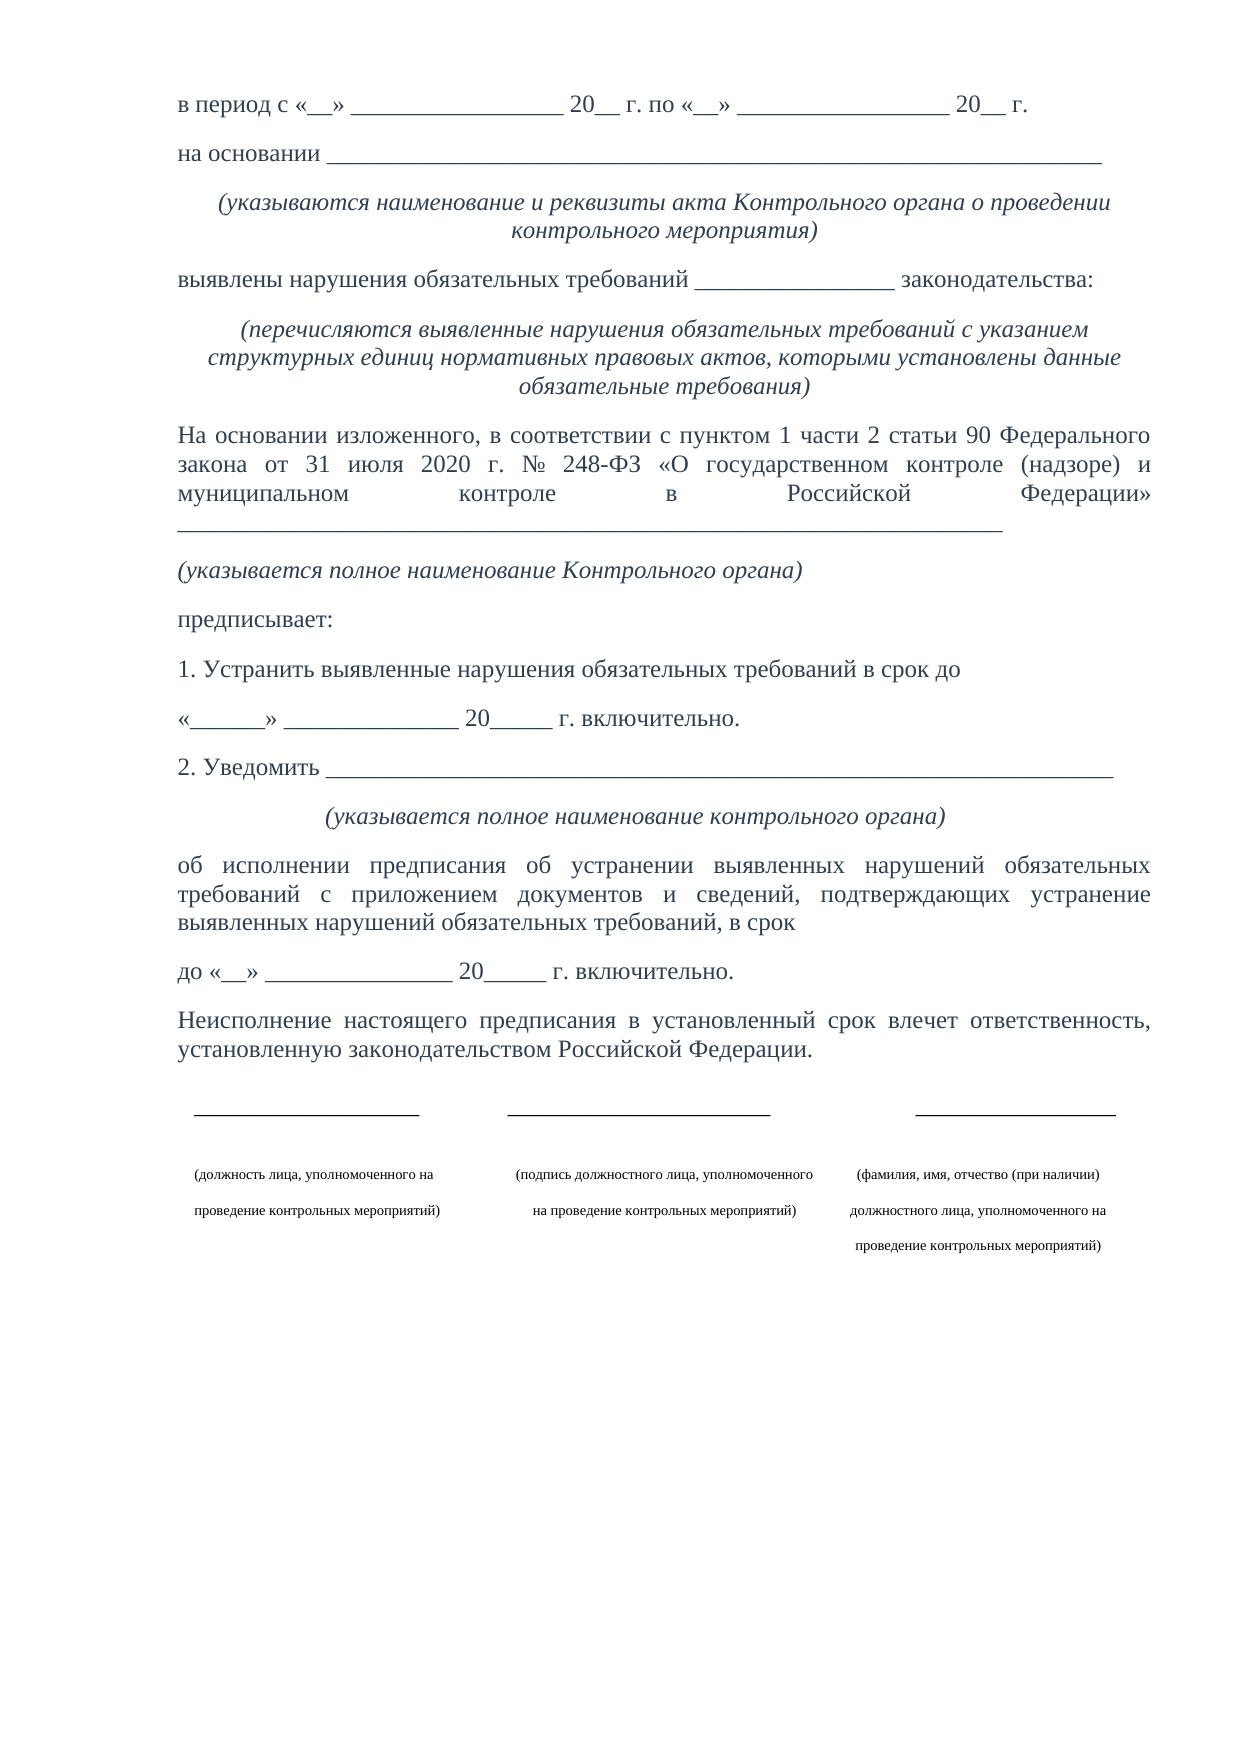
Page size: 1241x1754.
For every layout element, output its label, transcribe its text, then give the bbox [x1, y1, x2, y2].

text до «__» _______________ 20_____ г. включительно. [177, 956, 1152, 985]
text на основании ______________________________________________________________ [177, 138, 1152, 166]
table_header ________________ [821, 1063, 1135, 1139]
text «______» ______________ 20_____ г. включительно. [177, 703, 1152, 731]
table_header __________________ [194, 1063, 508, 1139]
text предписывает: [177, 604, 1152, 633]
text в период с «__» _________________ 20__ г. по «__» _________________ 20__ г. [177, 89, 1152, 117]
text Неисполнение настоящего предписания в установленный срок влечет ответственность, установленную законодательством Российской Федерации. [177, 1006, 1152, 1063]
text 1. Устранить выявленные нарушения обязательных требований в срок до [177, 654, 1152, 682]
text выявлены нарушения обязательных требований ________________ законодательства: [177, 264, 1152, 293]
text об исполнении предписания об устранении выявленных нарушений обязательных требований с приложением документов и сведений, подтверждающих устранение выявленных нарушений обязательных требований, в срок [177, 850, 1152, 936]
text (указываются наименование и реквизиты акта Контрольного органа о проведении контрольного мероприятия) [177, 187, 1152, 244]
text (указывается полное наименование Контрольного органа) [177, 556, 1152, 584]
table_cell (фамилия, имя, отчество (при наличии) должностного лица, уполномоченного на проведение контрольных мероприятий) [821, 1139, 1135, 1286]
table_cell (подпись должностного лица, уполномоченного на проведение контрольных мероприятий) [508, 1139, 821, 1286]
table_header _____________________ [508, 1063, 821, 1139]
text На основании изложенного, в соответствии с пунктом 1 части 2 статьи 90 Федерального закона от 31 июля 2020 г. № 248-ФЗ «О государственном контроле (надзоре) и муниципальном контроле в Российской Федерации» __________________________________________________________________ [177, 420, 1152, 535]
text (указывается полное наименование контрольного органа) [177, 801, 1152, 829]
text 2. Уведомить _______________________________________________________________ [177, 752, 1152, 781]
text (перечисляются выявленные нарушения обязательных требований с указанием структурных единиц нормативных правовых актов, которыми установлены данные обязательные требования) [177, 314, 1152, 400]
table_cell (должность лица, уполномоченного на проведение контрольных мероприятий) [194, 1139, 508, 1286]
